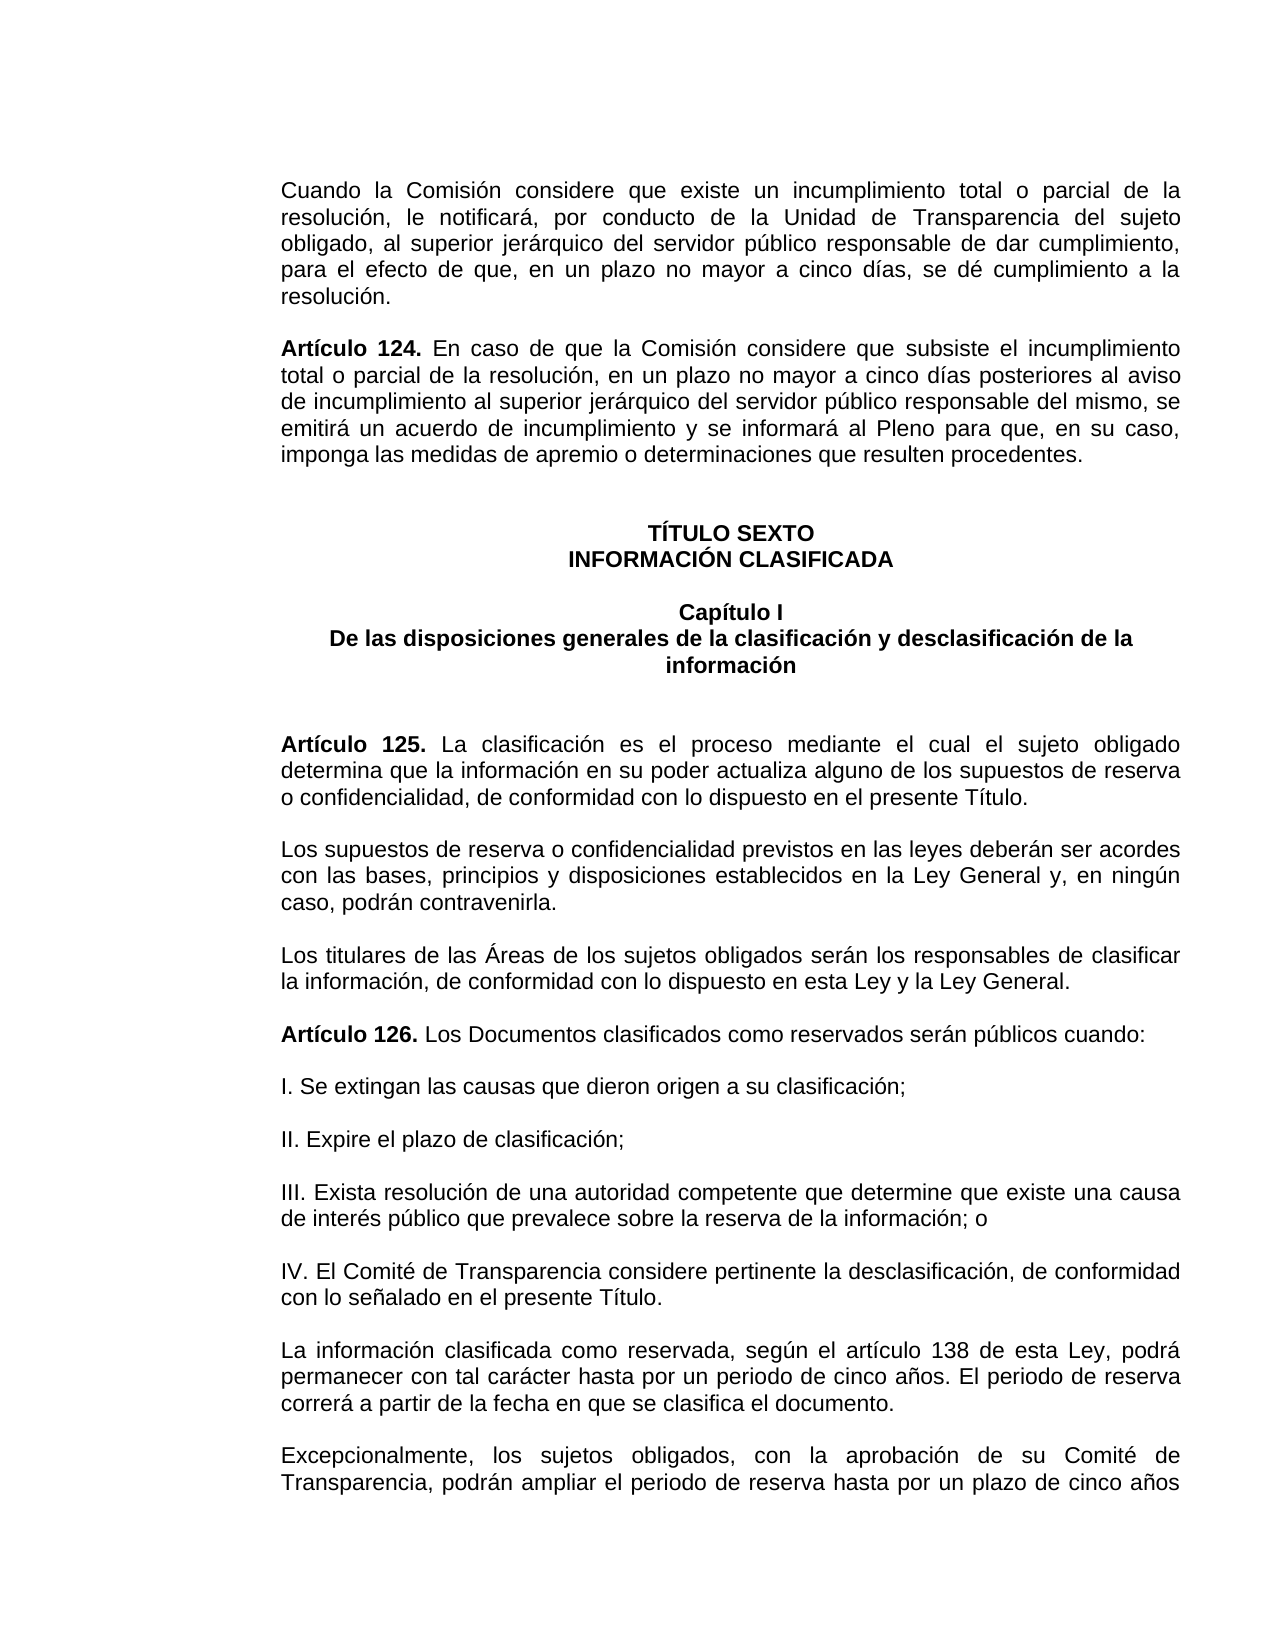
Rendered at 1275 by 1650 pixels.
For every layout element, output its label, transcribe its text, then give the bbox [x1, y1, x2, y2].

text De las disposiciones generales de la clasificación y desclasificación de la información [281, 625, 1181, 678]
text INFORMACIÓN CLASIFICADA [281, 546, 1181, 573]
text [281, 1442, 1181, 1495]
text Capítulo I [281, 599, 1181, 625]
list IV. El Comité de Transparencia considere pertinente la desclasificación, de conformidad con lo señalado en el presente Título. [281, 1258, 1181, 1311]
text Artículo 126. Los Documentos clasificados como reservados serán públicos cuando: [281, 1021, 1181, 1047]
text Los supuestos de reserva o confidencialidad previstos en las leyes deberán ser acordes con las bases, principios y disposiciones establecidos en la Ley General y, en ningún caso, podrán contravenirla. [281, 836, 1181, 915]
text Artículo 125. La clasificación es el proceso mediante el cual el sujeto obligado determina que la información en su poder actualiza alguno de los supuestos de reserva o confidencialidad, de conformidad con lo dispuesto en el presente Título. [281, 731, 1181, 810]
list II. Expire el plazo de clasificación; [281, 1126, 1181, 1152]
text La información clasificada como reservada, según el artículo 138 de esta Ley, podrá permanecer con tal carácter hasta por un periodo de cinco años. El periodo de reserva correrá a partir de la fecha en que se clasifica el documento. [281, 1337, 1181, 1416]
text Artículo 124. En caso de que la Comisión considere que subsiste el incumplimiento total o parcial de la resolución, en un plazo no mayor a cinco días posteriores al aviso de incumplimiento al superior jerárquico del servidor público responsable del mismo, se emitirá un acuerdo de incumplimiento y se informará al Pleno para que, en su caso, imponga las medidas de apremio o determinaciones que resulten procedentes. [281, 335, 1181, 467]
text Los titulares de las Áreas de los sujetos obligados serán los responsables de clasificar la información, de conformidad con lo dispuesto en esta Ley y la Ley General. [281, 942, 1181, 994]
text Cuando la Comisión considere que existe un incumplimiento total o parcial de la resolución, le notificará, por conducto de la Unidad de Transparencia del sujeto obligado, al superior jerárquico del servidor público responsable de dar cumplimiento, para el efecto de que, en un plazo no mayor a cinco días, se dé cumplimiento a la resolución. [281, 177, 1181, 309]
text TÍTULO SEXTO [281, 520, 1181, 546]
list I. Se extingan las causas que dieron origen a su clasificación; [281, 1073, 1181, 1100]
list III. Exista resolución de una autoridad competente que determine que existe una causa de interés público que prevalece sobre la reserva de la información; o [281, 1179, 1181, 1231]
